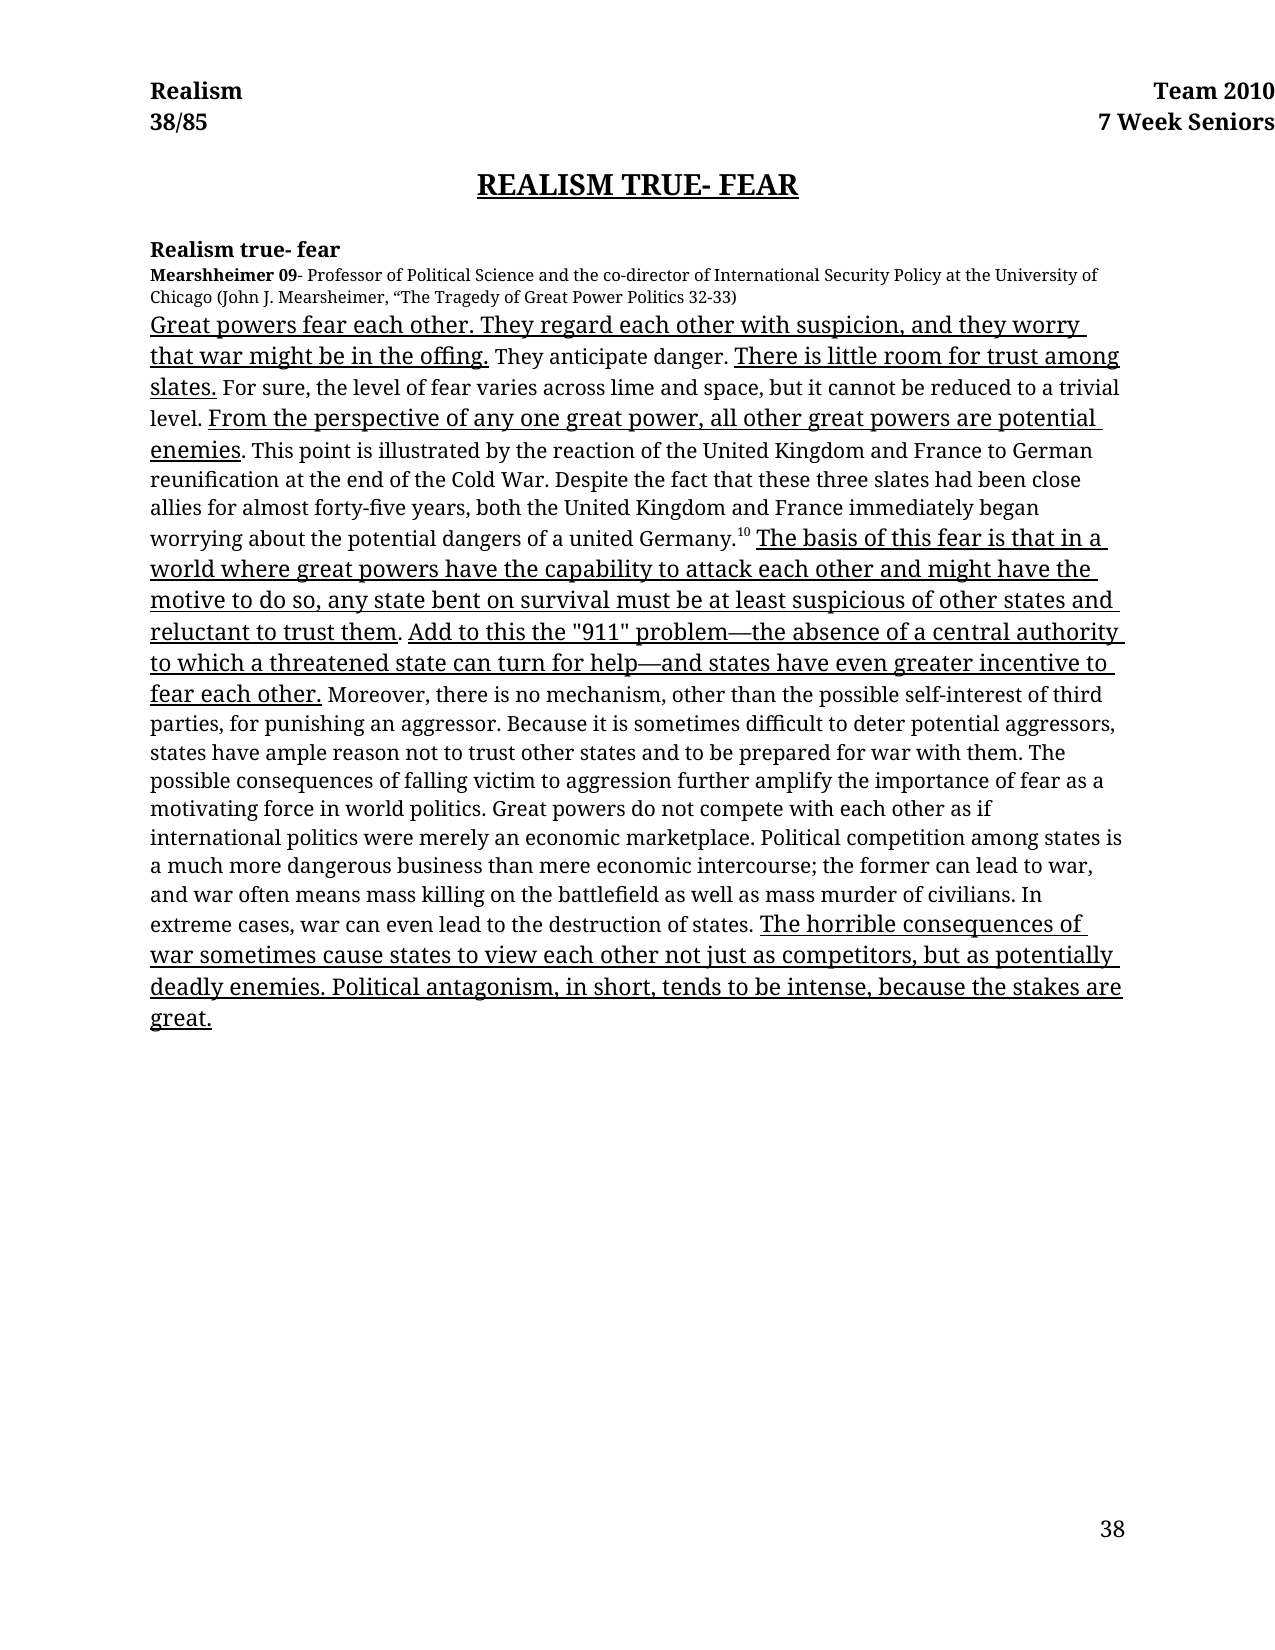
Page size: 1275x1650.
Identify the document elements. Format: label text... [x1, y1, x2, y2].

text Mearshheimer 09- Professor of Political Science and the co-director of International Security Policy at the University of Chicago (John J. Mearsheimer, “The Tragedy of Great Power Politics 32-33) [150, 263, 1125, 308]
text Great powers fear each other. They regard each other with suspicion, and they worry that war might be in the offing. They anticipate danger. There is little room for trust among slates. For sure, the level of fear varies across lime and space, but it cannot be reduced to a trivial level. From the perspective of any one great power, all other great powers are potential enemies. This point is illustrated by the reaction of the United Kingdom and France to German reunification at the end of the Cold War. Despite the fact that these three slates had been close allies for almost forty-five years, both the United Kingdom and France immediately began worrying about the potential dangers of a united Germany.10 The basis of this fear is that in a world where great powers have the capability to attack each other and might have the motive to do so, any state bent on survival must be at least suspicious of other states and reluctant to trust them. Add to this the "911" problem—the absence of a central authority to which a threatened state can turn for help—and states have even greater incentive to fear each other. Moreover, there is no mechanism, other than the possible self-interest of third parties, for punishing an aggressor. Because it is sometimes difficult to deter potential aggressors, states have ample reason not to trust other states and to be prepared for war with them. The possible consequences of falling victim to aggression further amplify the importance of fear as a motivating force in world politics. Great powers do not compete with each other as if international politics were merely an economic marketplace. Political competition among states is a much more dangerous business than mere economic intercourse; the former can lead to war, and war often means mass killing on the battlefield as well as mass murder of civilians. In extreme cases, war can even lead to the destruction of states. The horrible consequences of war sometimes cause states to view each other not just as competitors, but as potentially deadly enemies. Political antagonism, in short, tends to be intense, because the stakes are great. [150, 308, 1125, 1033]
text Realism true- fear [150, 235, 1125, 263]
subtitle Realism true- fear [150, 164, 1125, 203]
